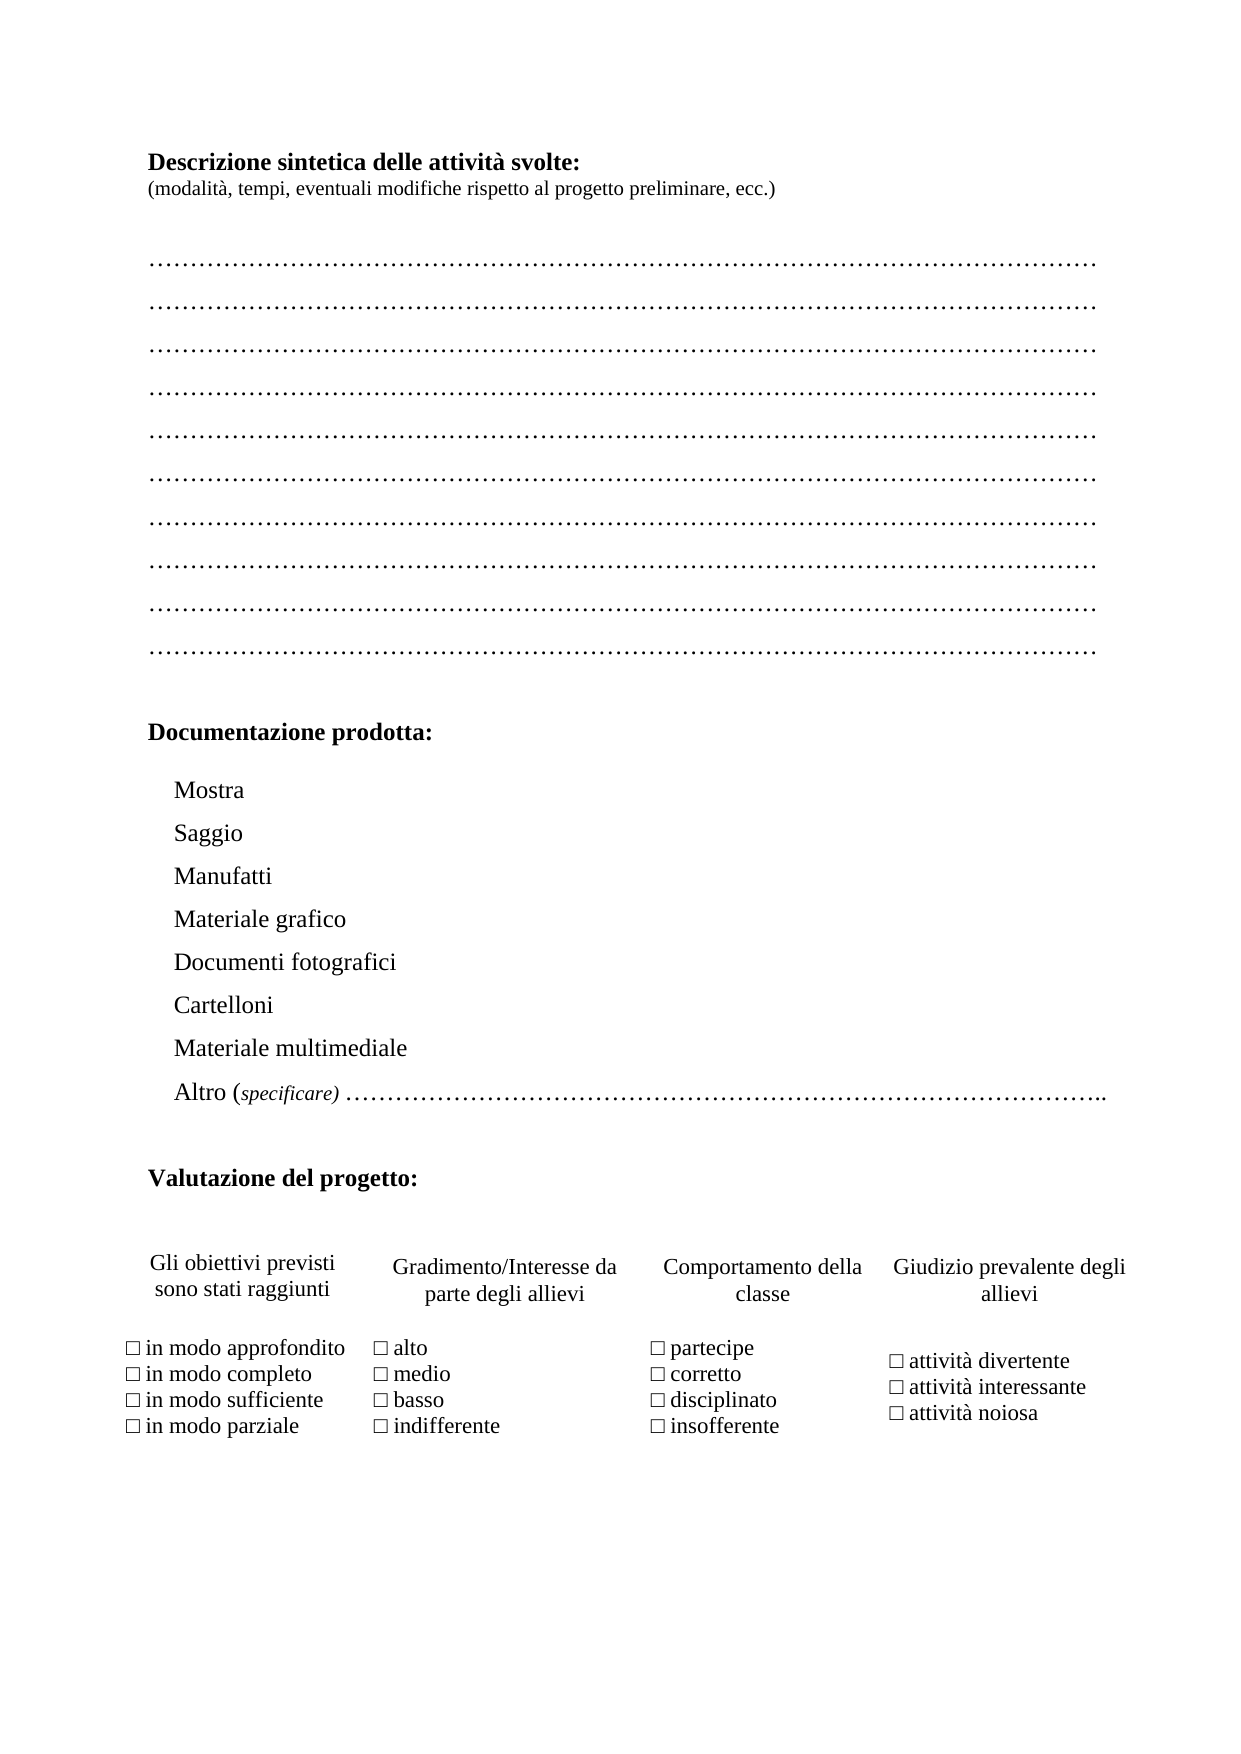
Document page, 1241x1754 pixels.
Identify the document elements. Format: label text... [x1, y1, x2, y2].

text  Documenti fotografici [148, 947, 1107, 976]
text  Saggio [148, 818, 1107, 847]
text  Materiale multimediale [148, 1033, 1107, 1062]
text …………………………………………………………………………………………………………………………………………………………………………………………………………………………………………………………………………………………………………………………………………………………………………………………………………………………………………………………………………………………………………………………………………………………………………………………………………………………………………………………………………………………………………………………………………………………………………………………………………………………………………………………………………………………………………………………………………………………………………………………………………………………………………………… [148, 243, 1107, 660]
text  Manufatti [148, 861, 1107, 890]
text  Altro (specificare) ……………………………………………………………………………….. [148, 1077, 1107, 1105]
table_header Gli obiettivi previsti sono stati raggiunti [119, 1249, 366, 1310]
text  Cartelloni [148, 990, 1107, 1019]
table_header Giudizio prevalente degli allievi [882, 1249, 1137, 1310]
table_header Comportamento della classe [643, 1249, 882, 1310]
text Valutazione del progetto: [148, 1163, 1107, 1192]
text Descrizione sintetica delle attività svolte: [148, 147, 1107, 176]
table_cell □ attività divertente □ attività interessante □ attività noiosa [882, 1310, 1137, 1462]
table_cell □ alto □ medio □ basso □ indifferente [366, 1310, 643, 1462]
text  Mostra [148, 775, 1107, 803]
table_header Gradimento/Interesse da parte degli allievi [366, 1249, 643, 1310]
text (modalità, tempi, eventuali modifiche rispetto al progetto preliminare, ecc.) [148, 176, 1107, 200]
table_cell □ in modo approfondito □ in modo completo □ in modo sufficiente □ in modo parziale [119, 1310, 366, 1462]
text Documentazione prodotta: [148, 717, 1107, 746]
text  Materiale grafico [148, 904, 1107, 933]
table_cell □ partecipe □ corretto □ disciplinato □ insofferente [643, 1310, 882, 1462]
